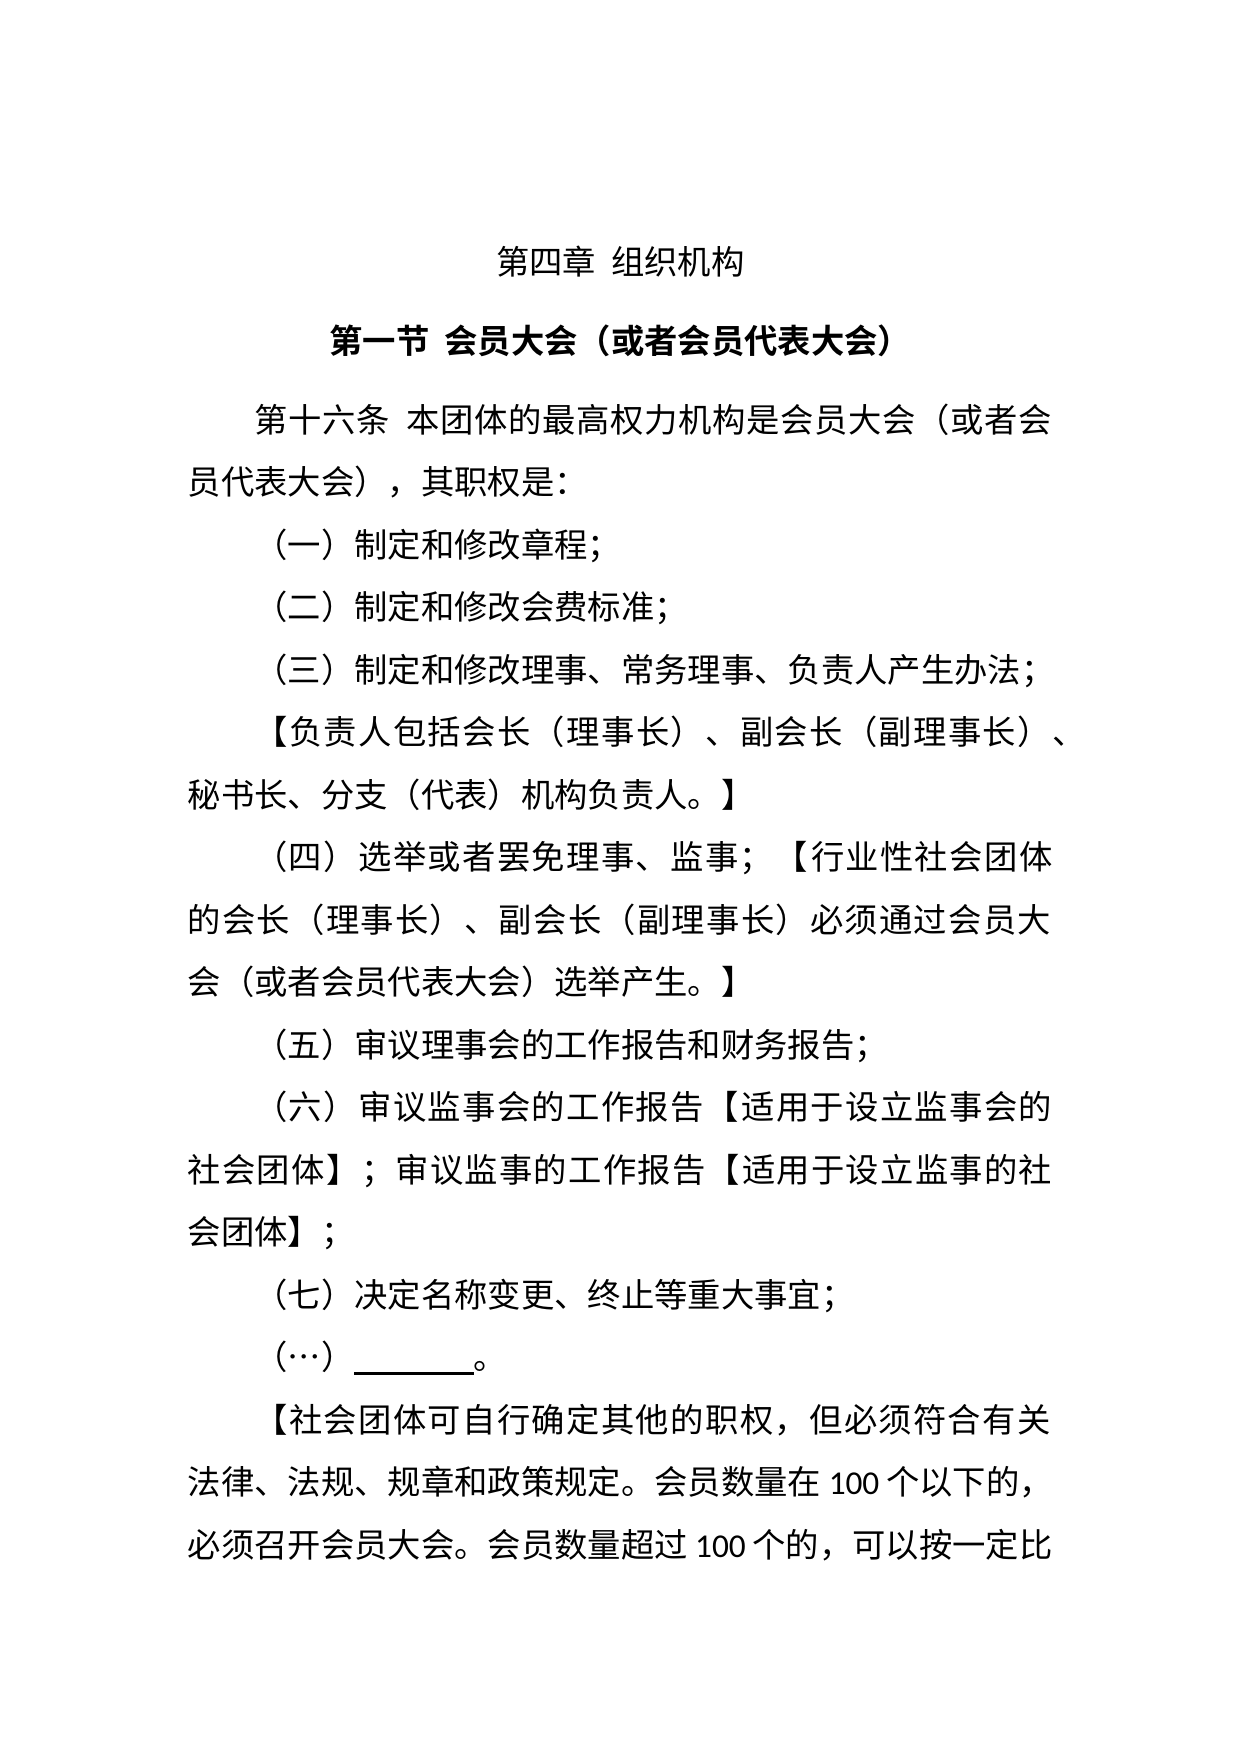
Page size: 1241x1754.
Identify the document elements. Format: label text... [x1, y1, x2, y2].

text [187, 1382, 1053, 1569]
text （五）审议理事会的工作报告和财务报告； [187, 1007, 1053, 1069]
text （…） 。 [187, 1319, 1053, 1382]
text （三）制定和修改理事、常务理事、负责人产生办法； [187, 632, 1053, 694]
text 第十六条 本团体的最高权力机构是会员大会（或者会员代表大会），其职权是： [187, 382, 1053, 507]
text （六）审议监事会的工作报告【适用于设立监事会的社会团体】；审议监事的工作报告【适用于设立监事的社会团体】； [187, 1069, 1053, 1257]
text 第一节 会员大会（或者会员代表大会） [187, 303, 1053, 366]
text （二）制定和修改会费标准； [187, 569, 1053, 632]
text 第四章 组织机构 [187, 224, 1053, 287]
text （七）决定名称变更、终止等重大事宜； [187, 1257, 1053, 1319]
text （一）制定和修改章程； [187, 507, 1053, 569]
text 【负责人包括会长（理事长）、副会长（副理事长）、秘书长、分支（代表）机构负责人。】 [187, 694, 1053, 819]
text （四）选举或者罢免理事、监事；【行业性社会团体的会长（理事长）、副会长（副理事长）必须通过会员大会（或者会员代表大会）选举产生。】 [187, 819, 1053, 1007]
